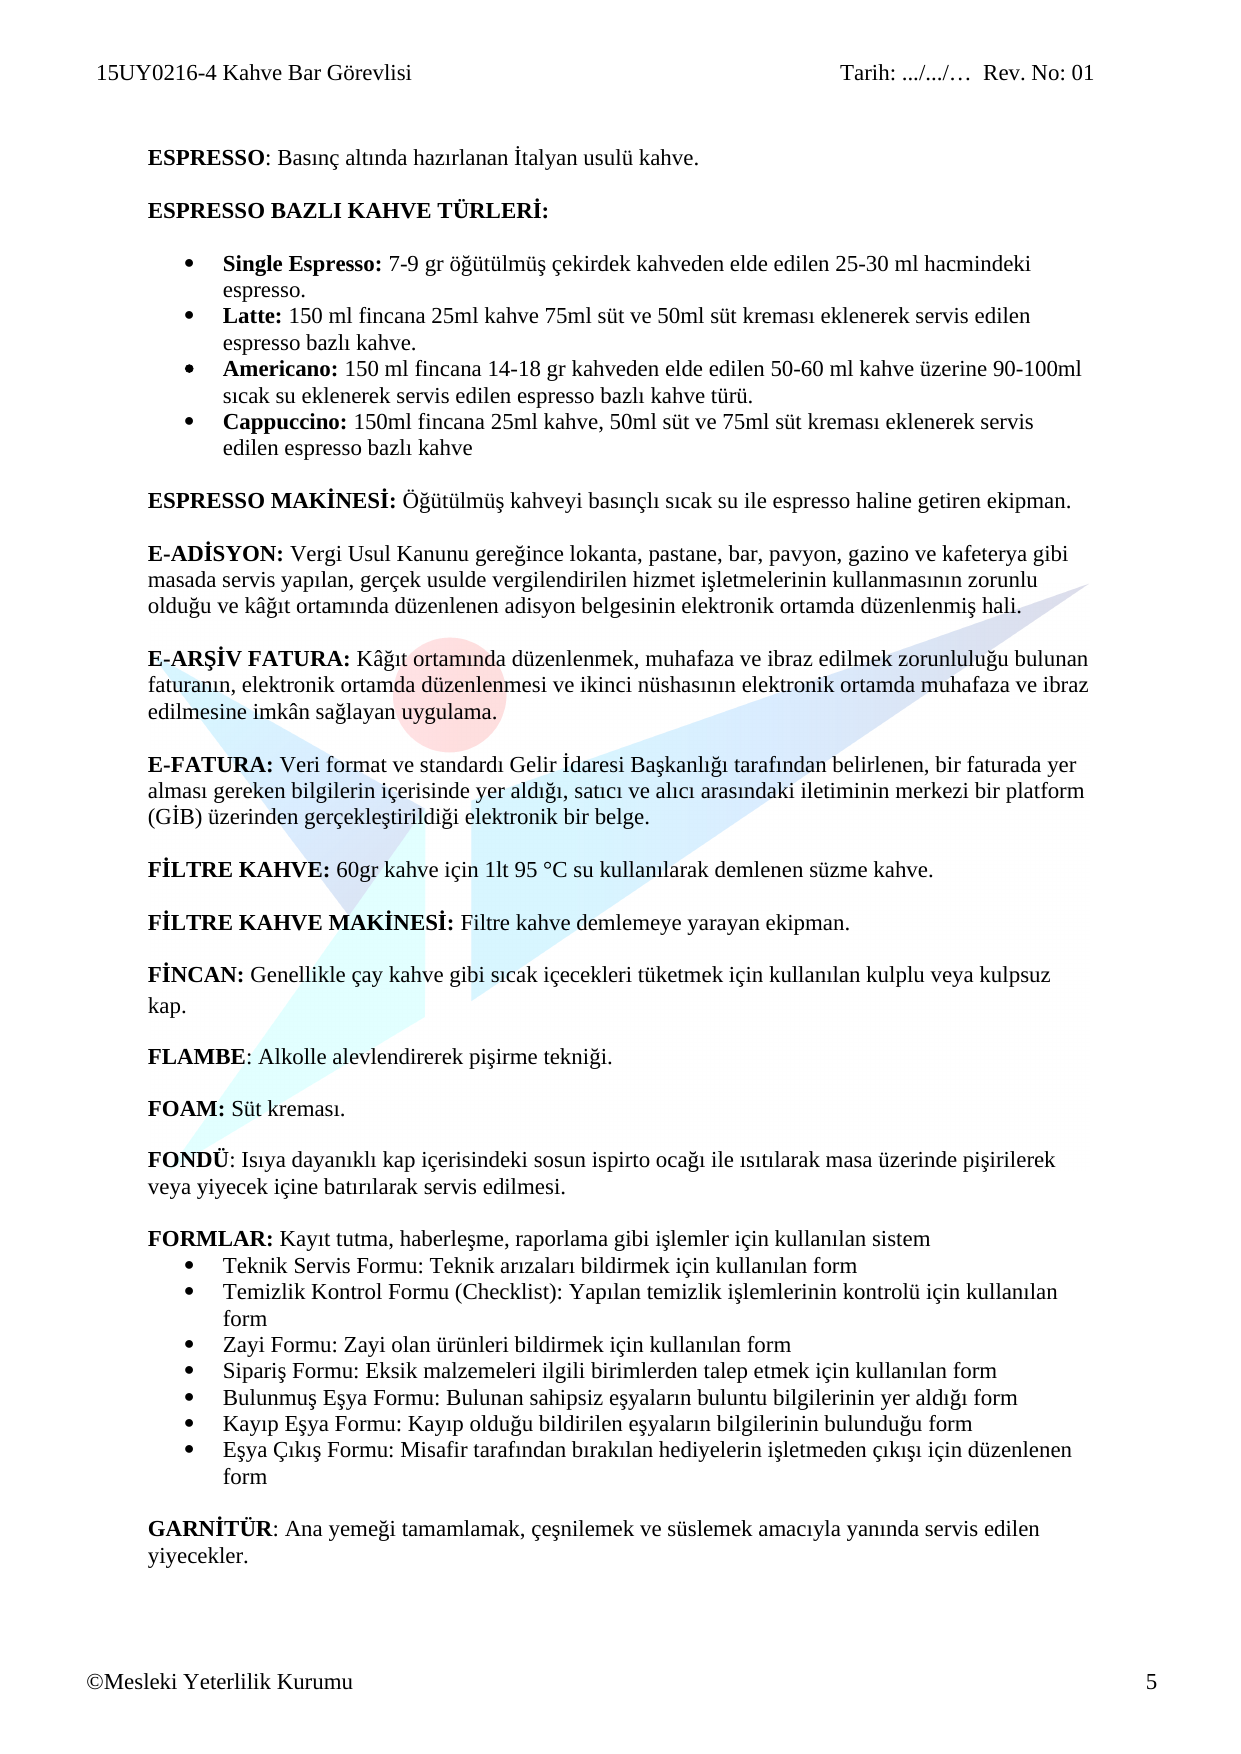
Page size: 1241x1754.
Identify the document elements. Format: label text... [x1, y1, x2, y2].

text E-ARŞİV FATURA: Kâğıt ortamında düzenlenmek, muhafaza ve ibraz edilmek zorunluluğu bulunan faturanın, elektronik ortamda düzenlenmesi ve ikinci nüshasının elektronik ortamda muhafaza ve ibraz edilmesine imkân sağlayan uygulama. [148, 645, 1092, 724]
text FOAM: Süt kreması. [148, 1095, 1092, 1122]
list Eşya Çıkış Formu: Misafir tarafından bırakılan hediyelerin işletmeden çıkışı için düzenlenen form [185, 1436, 1092, 1489]
text ESPRESSO: Basınç altında hazırlanan İtalyan usulü kahve. [148, 144, 1092, 171]
list Americano: 150 ml fincana 14-18 gr kahveden elde edilen 50-60 ml kahve üzerine 90-100ml sıcak su eklenerek servis edilen espresso bazlı kahve türü. [185, 355, 1092, 408]
text FONDÜ: Isıya dayanıklı kap içerisindeki sosun ispirto ocağı ile ısıtılarak masa üzerinde pişirilerek veya yiyecek içine batırılarak servis edilmesi. [148, 1146, 1092, 1199]
list Teknik Servis Formu: Teknik arızaları bildirmek için kullanılan form [185, 1252, 1092, 1278]
list Latte: 150 ml fincana 25ml kahve 75ml süt ve 50ml süt kreması eklenerek servis edilen espresso bazlı kahve. [185, 303, 1092, 355]
list Single Espresso: 7-9 gr öğütülmüş çekirdek kahveden elde edilen 25-30 ml hacmindeki espresso. [185, 250, 1092, 303]
text E-FATURA: Veri format ve standardı Gelir İdaresi Başkanlığı tarafından belirlenen, bir faturada yer alması gereken bilgilerin içerisinde yer aldığı, satıcı ve alıcı arasındaki iletiminin merkezi bir platform (GİB) üzerinden gerçekleştirildiği elektronik bir belge. [148, 751, 1092, 830]
text ESPRESSO BAZLI KAHVE TÜRLERİ: [148, 197, 1092, 223]
text FİLTRE KAHVE MAKİNESİ: Filtre kahve demlemeye yarayan ekipman. [148, 909, 1092, 935]
text E-ADİSYON: Vergi Usul Kanunu gereğince lokanta, pastane, bar, pavyon, gazino ve kafeterya gibi masada servis yapılan, gerçek usulde vergilendirilen hizmet işletmelerinin kullanmasının zorunlu olduğu ve kâğıt ortamında düzenlenen adisyon belgesinin elektronik ortamda düzenlenmiş hali. [148, 540, 1092, 619]
list Bulunmuş Eşya Formu: Bulunan sahipsiz eşyaların buluntu bilgilerinin yer aldığı form [185, 1384, 1092, 1410]
list Temizlik Kontrol Formu (Checklist): Yapılan temizlik işlemlerinin kontrolü için kullanılan form [185, 1278, 1092, 1331]
text FİLTRE KAHVE: 60gr kahve için 1lt 95 °C su kullanılarak demlenen süzme kahve. [148, 856, 1092, 882]
text FİNCAN: Genellikle çay kahve gibi sıcak içecekleri tüketmek için kullanılan kulplu veya kulpsuz kap. [148, 961, 1092, 1018]
text ESPRESSO MAKİNESİ: Öğütülmüş kahveyi basınçlı sıcak su ile espresso haline getiren ekipman. [148, 487, 1092, 513]
text FLAMBE: Alkolle alevlendirerek pişirme tekniği. [148, 1043, 1092, 1069]
text GARNİTÜR: Ana yemeği tamamlamak, çeşnilemek ve süslemek amacıyla yanında servis edilen yiyecekler. [148, 1515, 1092, 1568]
list Zayi Formu: Zayi olan ürünleri bildirmek için kullanılan form [185, 1331, 1092, 1357]
list Cappuccino: 150ml fincana 25ml kahve, 50ml süt ve 75ml süt kreması eklenerek servis edilen espresso bazlı kahve [185, 408, 1092, 461]
list Sipariş Formu: Eksik malzemeleri ilgili birimlerden talep etmek için kullanılan form [185, 1357, 1092, 1384]
list Kayıp Eşya Formu: Kayıp olduğu bildirilen eşyaların bilgilerinin bulunduğu form [185, 1410, 1092, 1436]
text FORMLAR: Kayıt tutma, haberleşme, raporlama gibi işlemler için kullanılan sistem [148, 1226, 1092, 1252]
